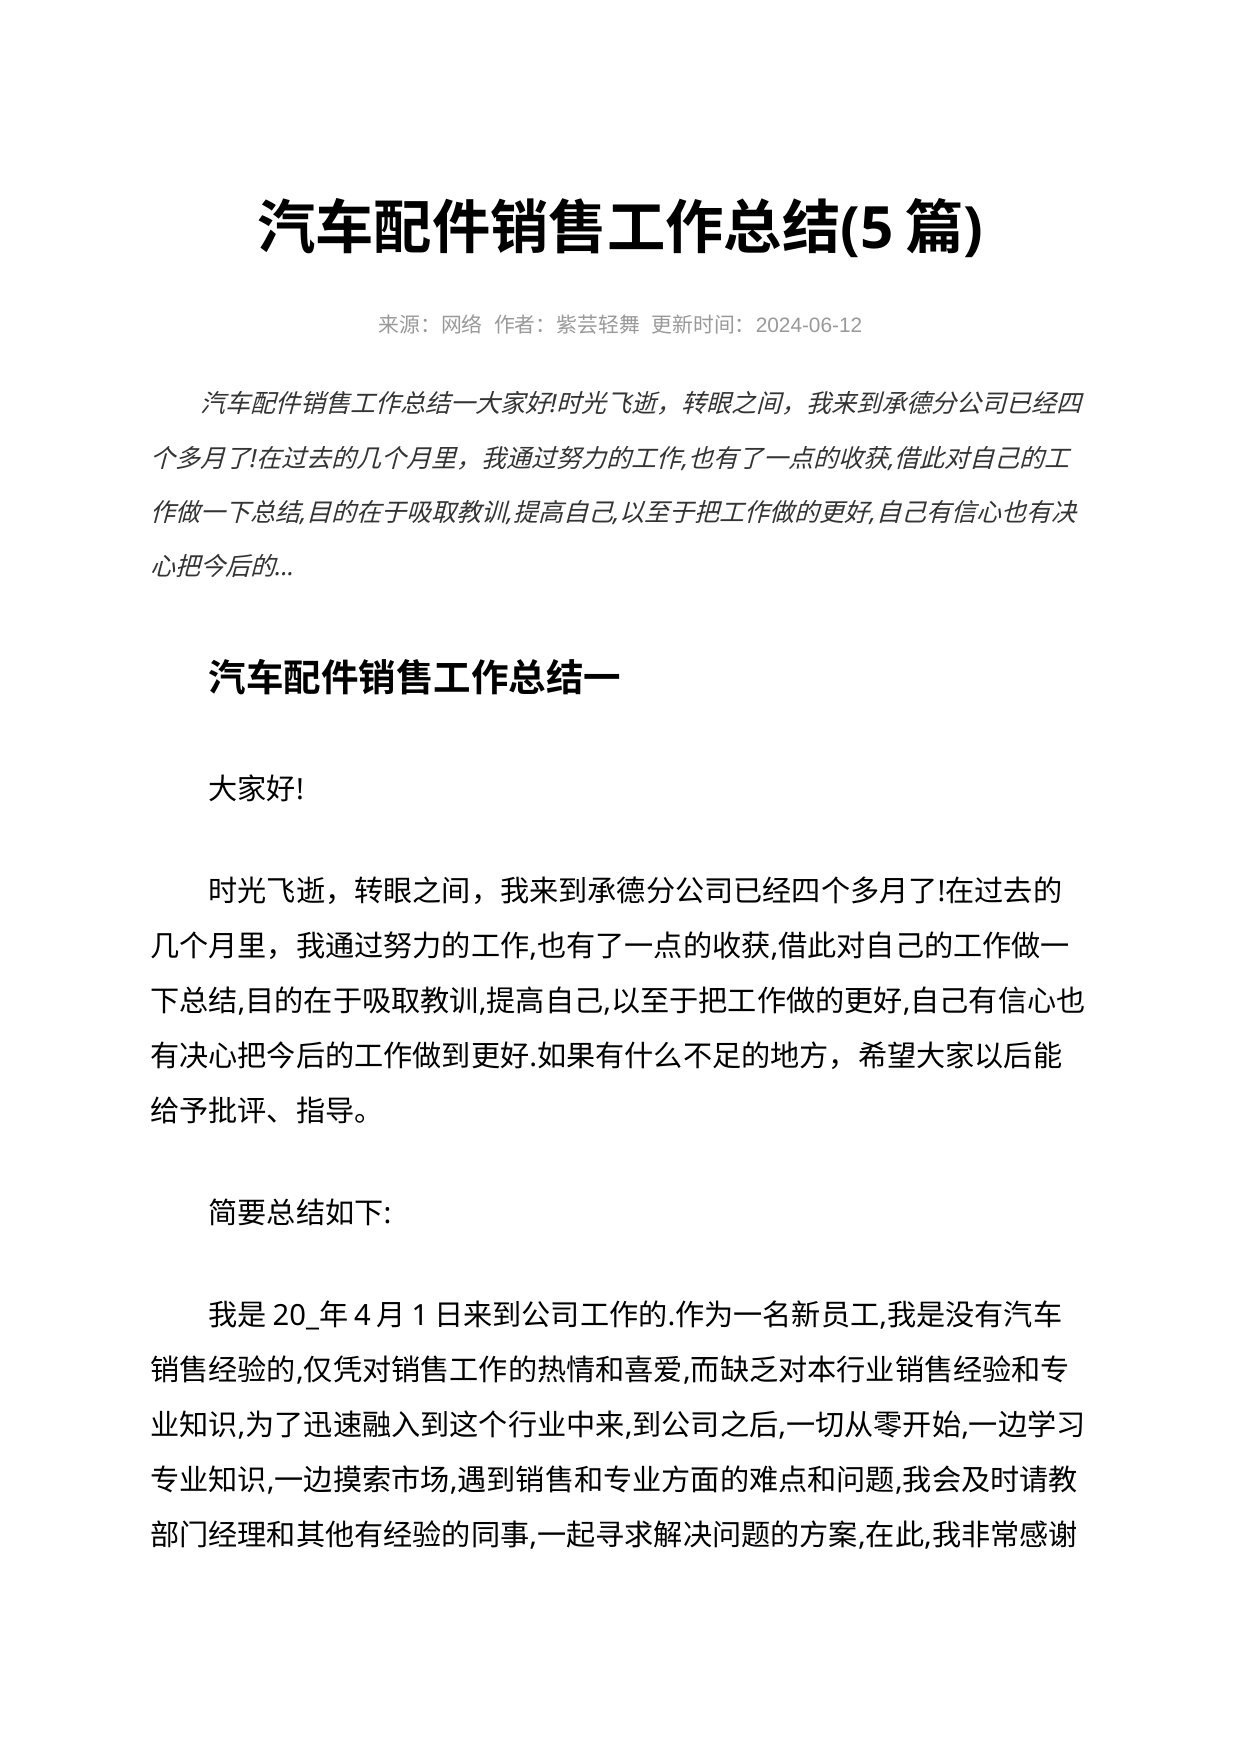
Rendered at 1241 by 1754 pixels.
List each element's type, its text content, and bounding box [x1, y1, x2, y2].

text 简要总结如下: [150, 1189, 1090, 1232]
text 大家好! [150, 766, 1090, 808]
text 来源：网络 作者：紫芸轻舞 更新时间：2024-06-12 [150, 313, 1090, 337]
subtitle 汽车配件销售工作总结(5篇) [150, 181, 1090, 266]
text 时光飞逝，转眼之间，我来到承德分公司已经四个多月了!在过去的几个月里，我通过努力的工作,也有了一点的收获,借此对自己的工作做一下总结,目的在于吸取教训,提高自己,以至于把工作做的更好,自己有信心也有决心把今后的工作做到更好.如果有什么不足的地方，希望大家以后能给予批评、指导。 [150, 867, 1090, 1130]
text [150, 1291, 1090, 1554]
text 汽车配件销售工作总结一 [150, 648, 1090, 702]
text 汽车配件销售工作总结一大家好!时光飞逝，转眼之间，我来到承德分公司已经四个多月了!在过去的几个月里，我通过努力的工作,也有了一点的收获,借此对自己的工作做一下总结,目的在于吸取教训,提高自己,以至于把工作做的更好,自己有信心也有决心把今后的... [150, 384, 1090, 583]
